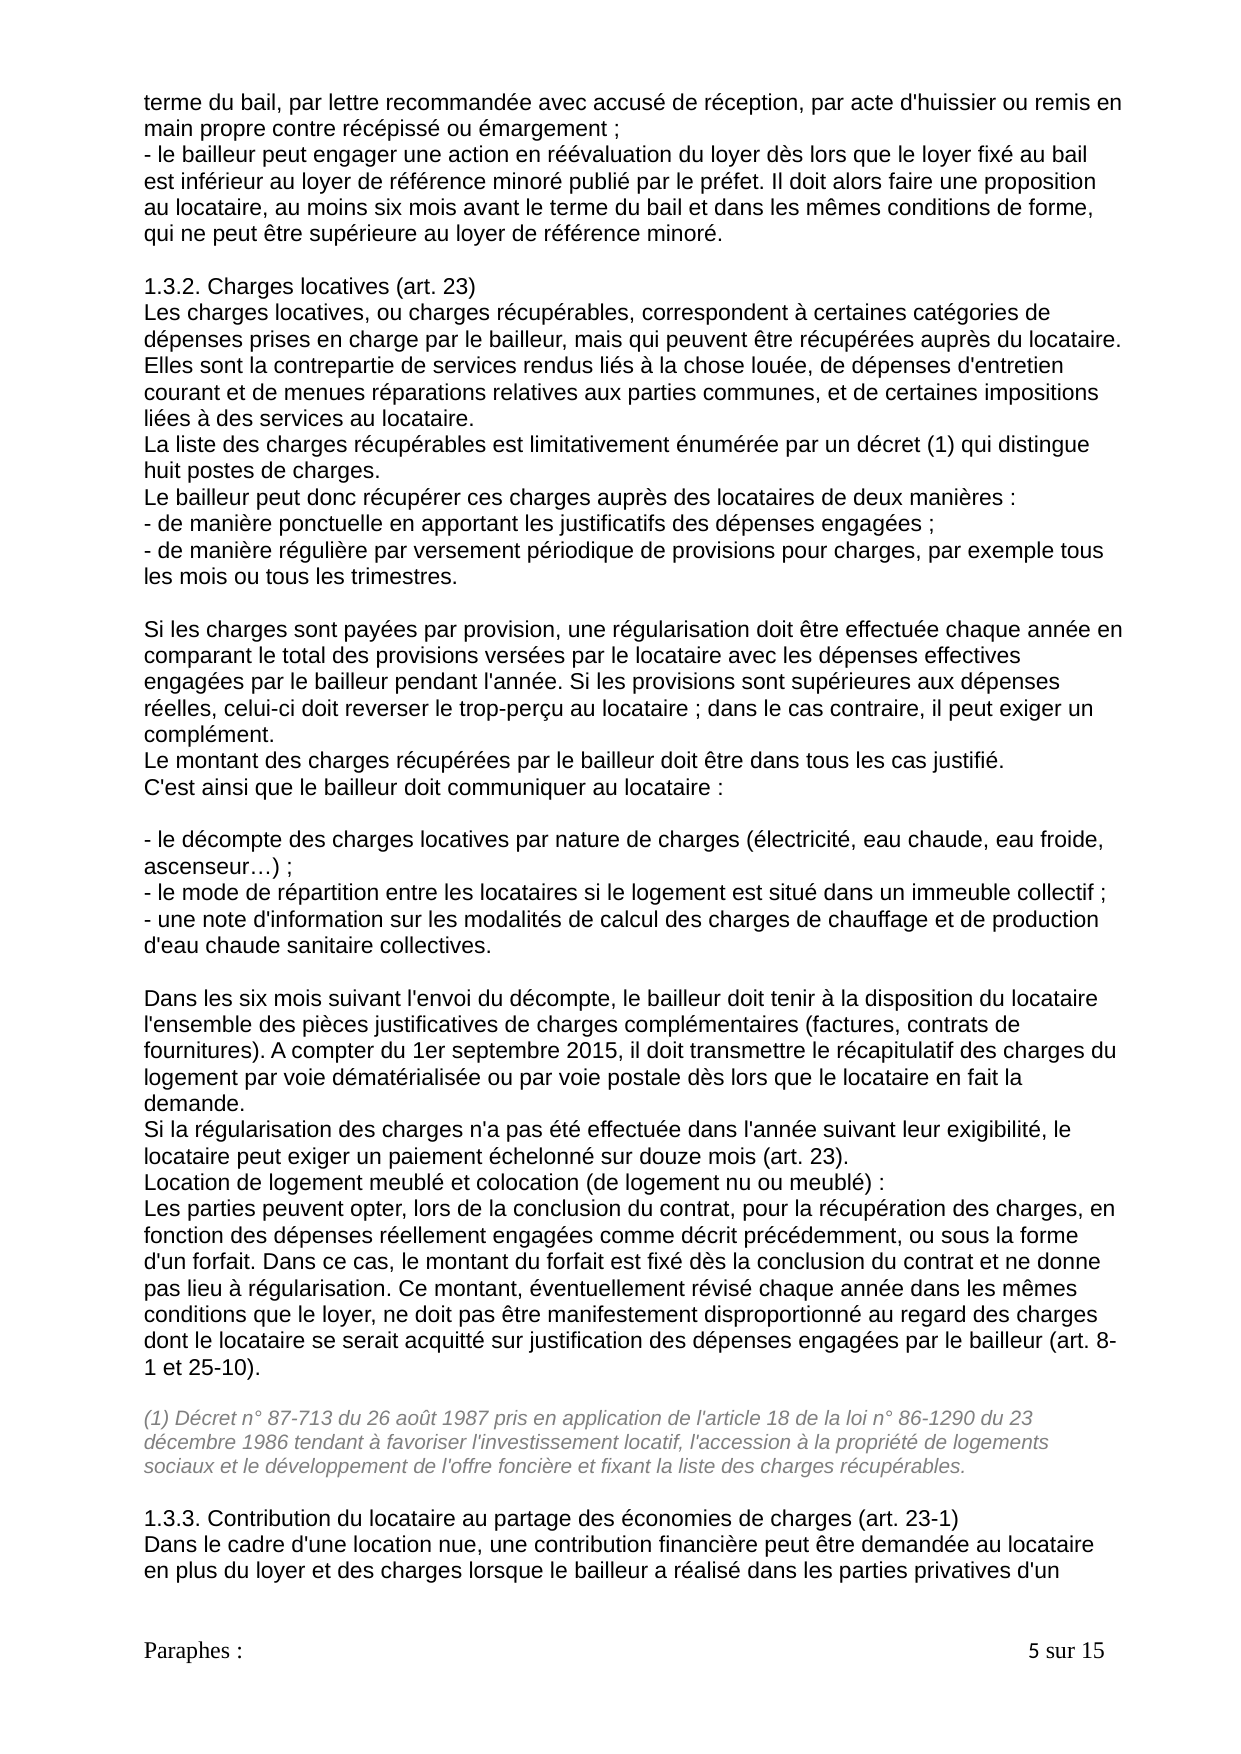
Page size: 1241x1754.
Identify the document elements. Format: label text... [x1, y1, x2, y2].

text Si les charges sont payées par provision, une régularisation doit être effectuée chaque année en comparant le total des provisions versées par le locataire avec les dépenses effectives engagées par le bailleur pendant l'année. Si les provisions sont supérieures aux dépenses réelles, celui-ci doit reverser le trop-perçu au locataire ; dans le cas contraire, il peut exiger un complément. Le montant des charges récupérées par le bailleur doit être dans tous les cas justifié. C'est ainsi que le bailleur doit communiquer au locataire : [143, 616, 1123, 800]
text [143, 88, 1123, 247]
text 1.3.3. Contribution du locataire au partage des économies de charges (art. 23-1) [143, 1504, 1123, 1531]
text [143, 1531, 1123, 1583]
text (1) Décret n° 87-713 du 26 août 1987 pris en application de l'article 18 de la loi n° 86-1290 du 23 décembre 1986 tendant à favoriser l'investissement locatif, l'accession à la propriété de logements sociaux et le développement de l'offre foncière et fixant la liste des charges récupérables. [143, 1406, 1123, 1478]
text - de manière ponctuelle en apportant les justificatifs des dépenses engagées ; - de manière régulière par versement périodique de provisions pour charges, par exemple tous les mois ou tous les trimestres. [143, 510, 1123, 589]
text - le décompte des charges locatives par nature de charges (électricité, eau chaude, eau froide, ascenseur…) ; - le mode de répartition entre les locataires si le logement est situé dans un immeuble collectif ; - une note d'information sur les modalités de calcul des charges de chauffage et de production d'eau chaude sanitaire collectives. [143, 826, 1123, 958]
text Dans les six mois suivant l'envoi du décompte, le bailleur doit tenir à la disposition du locataire l'ensemble des pièces justificatives de charges complémentaires (factures, contrats de fournitures). A compter du 1er septembre 2015, il doit transmettre le récapitulatif des charges du logement par voie dématérialisée ou par voie postale dès lors que le locataire en fait la demande. Si la régularisation des charges n'a pas été effectuée dans l'année suivant leur exigibilité, le locataire peut exiger un paiement échelonné sur douze mois (art. 23). Location de logement meublé et colocation (de logement nu ou meublé) : Les parties peuvent opter, lors de la conclusion du contrat, pour la récupération des charges, en fonction des dépenses réellement engagées comme décrit précédemment, ou sous la forme d'un forfait. Dans ce cas, le montant du forfait est fixé dès la conclusion du contrat et ne donne pas lieu à régularisation. Ce montant, éventuellement révisé chaque année dans les mêmes conditions que le loyer, ne doit pas être manifestement disproportionné au regard des charges dont le locataire se serait acquitté sur justification des dépenses engagées par le bailleur (art. 8-1 et 25-10). [143, 984, 1123, 1380]
text Les charges locatives, ou charges récupérables, correspondent à certaines catégories de dépenses prises en charge par le bailleur, mais qui peuvent être récupérées auprès du locataire. Elles sont la contrepartie de services rendus liés à la chose louée, de dépenses d'entretien courant et de menues réparations relatives aux parties communes, et de certaines impositions liées à des services au locataire. La liste des charges récupérables est limitativement énumérée par un décret (1) qui distingue huit postes de charges. Le bailleur peut donc récupérer ces charges auprès des locataires de deux manières : [143, 299, 1123, 510]
text 1.3.2. Charges locatives (art. 23) [143, 273, 1123, 299]
